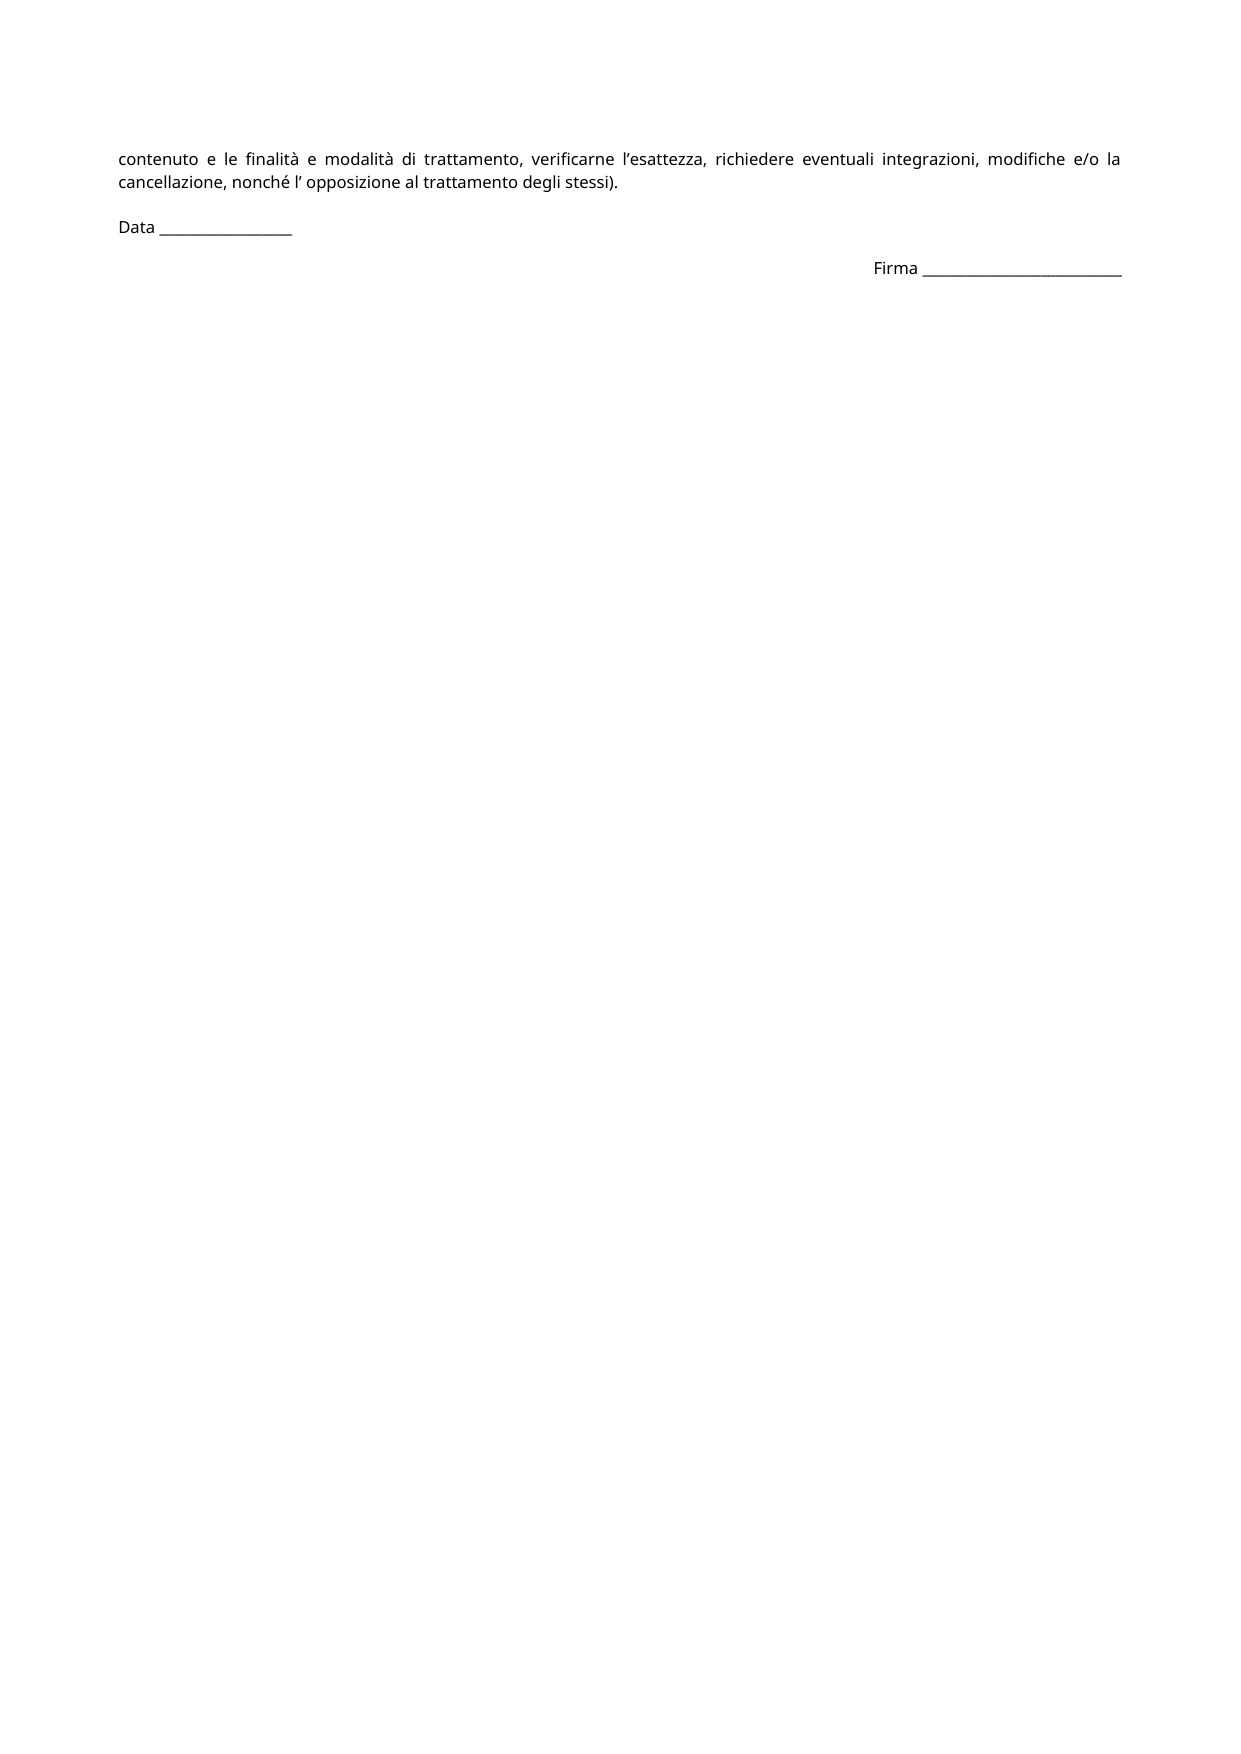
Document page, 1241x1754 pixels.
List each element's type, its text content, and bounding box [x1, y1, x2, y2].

text Data __________________ [118, 216, 1122, 238]
text Firma ___________________________ [118, 257, 1122, 279]
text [118, 148, 1122, 193]
